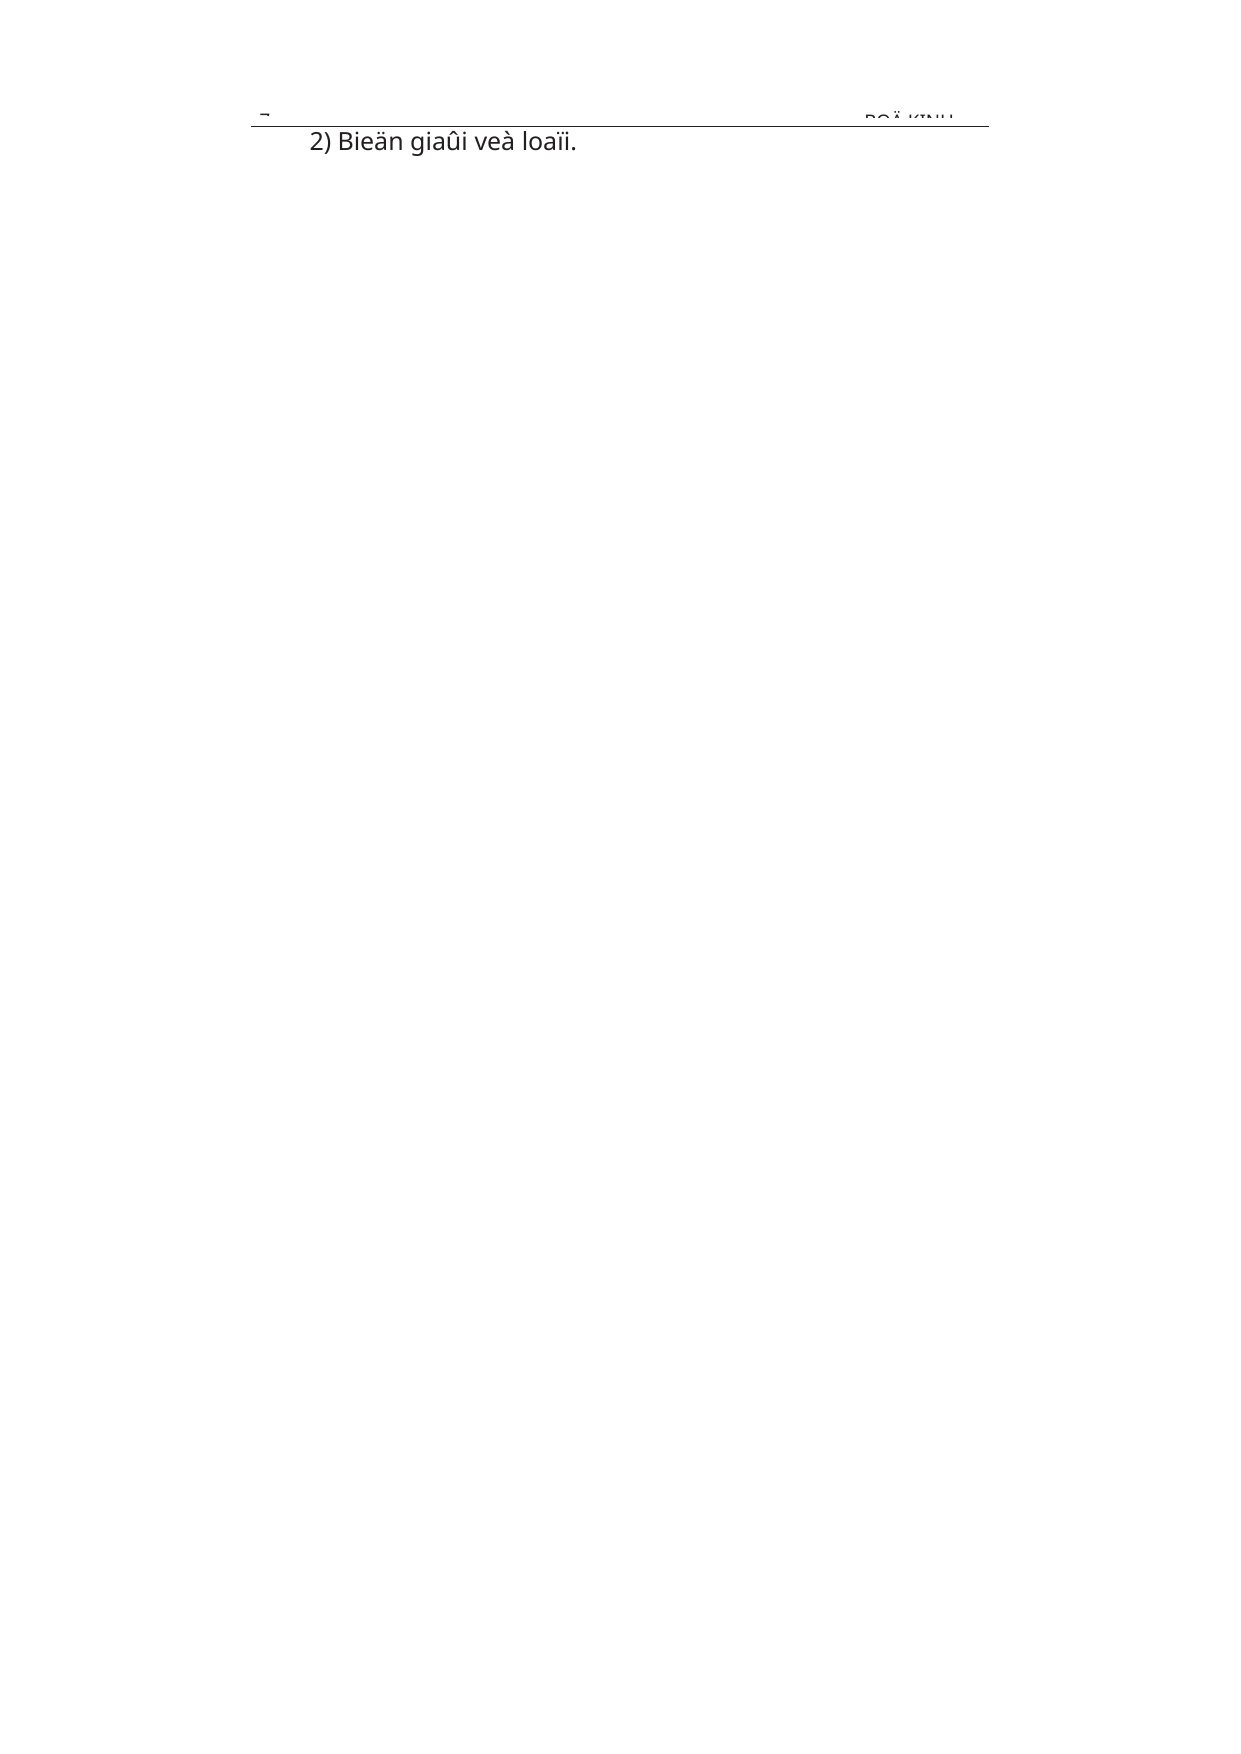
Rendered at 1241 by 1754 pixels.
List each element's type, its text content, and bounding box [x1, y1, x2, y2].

list Bieän giaûi veà loaïi. [309, 125, 1065, 157]
